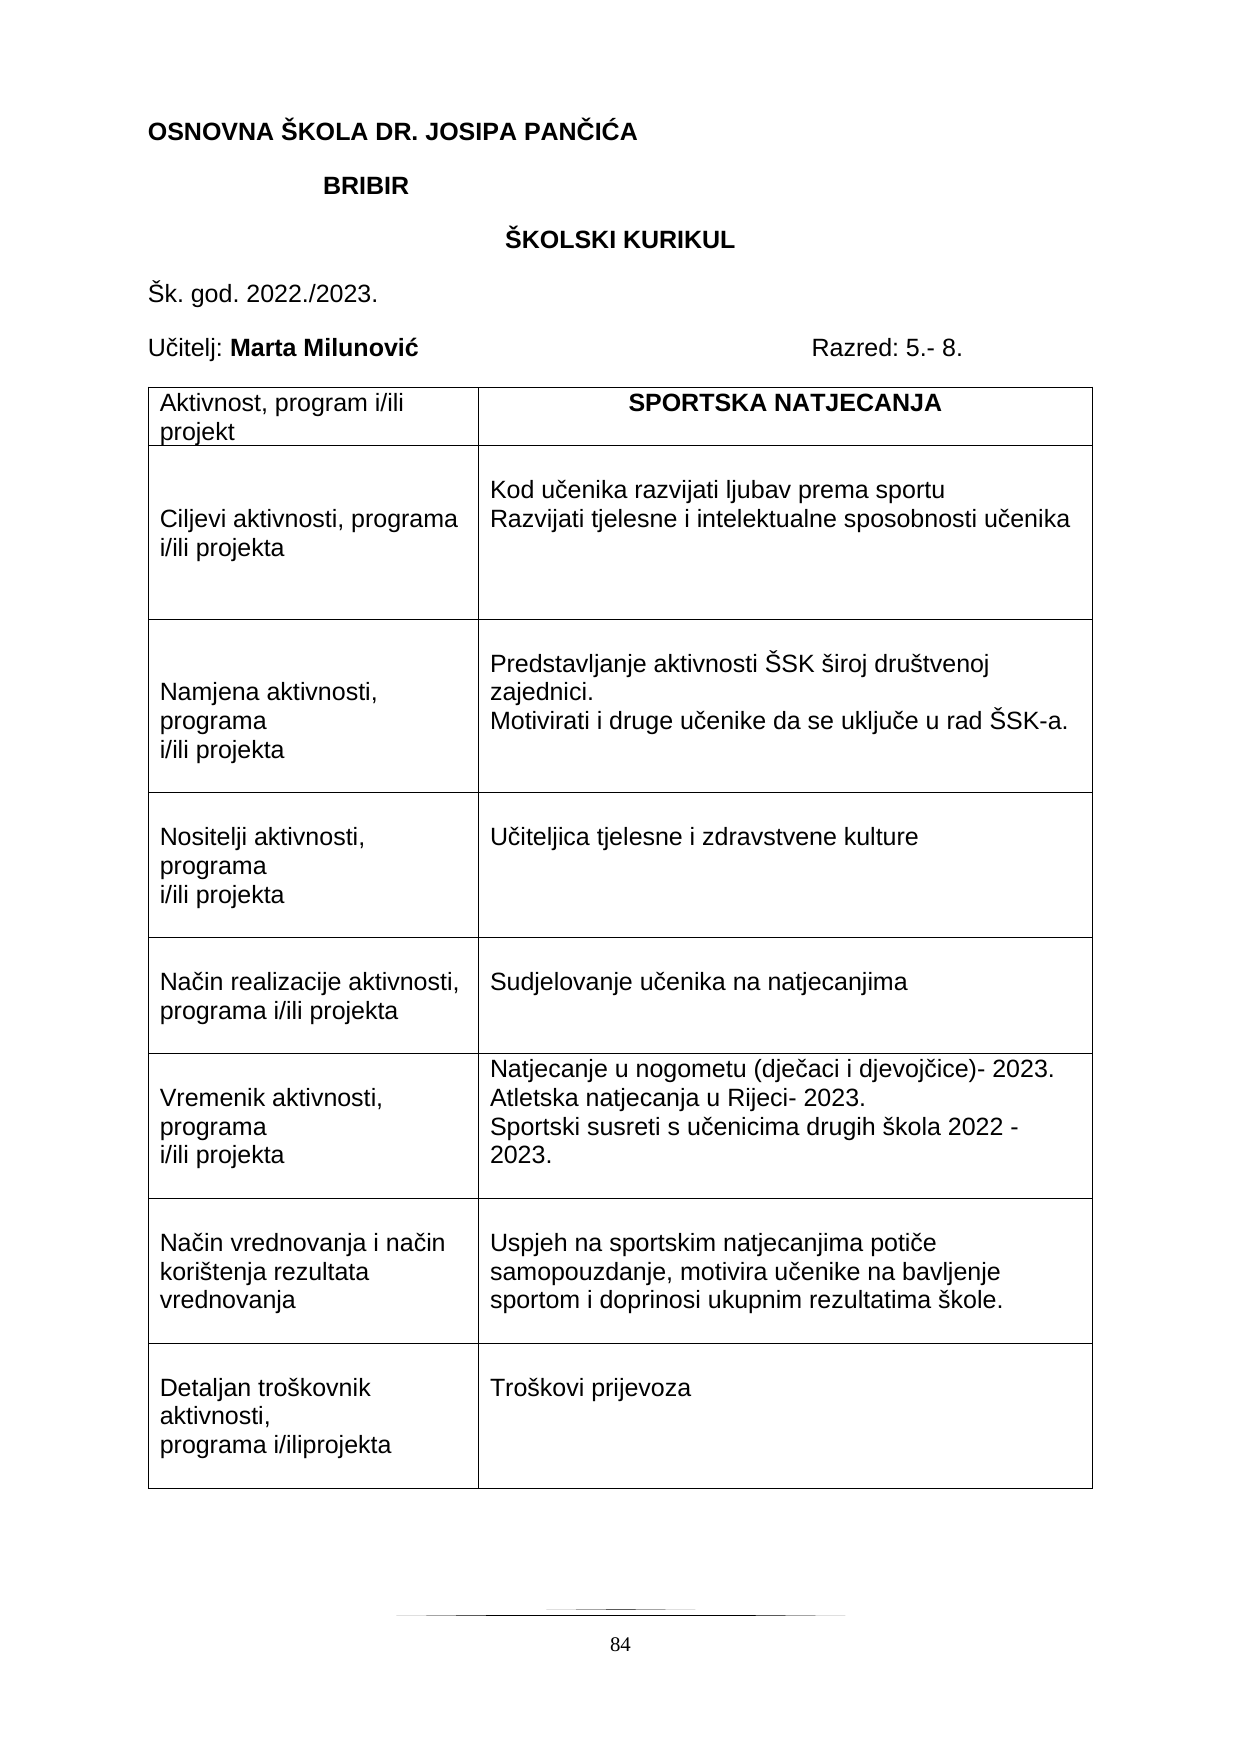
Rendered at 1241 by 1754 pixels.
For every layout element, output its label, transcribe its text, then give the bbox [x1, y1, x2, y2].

table_cell Natjecanje u nogometu (dječaci i djevojčice)- 2023. Atletska natjecanja u Rijeci- 2023. Sportski susreti s učenicima drugih škola 2022 -2023. [479, 1054, 1092, 1198]
table_header Aktivnost, program i/ili projekt [149, 388, 478, 445]
table_cell Način vrednovanja i način korištenja rezultata vrednovanja [149, 1199, 478, 1343]
text Učitelj: Marta Milunović Razred: 5.- 8. [148, 333, 1092, 362]
table_cell Način realizacije aktivnosti, programa i/ili projekta [149, 938, 478, 1053]
text Šk. god. 2022./2023. [148, 279, 1092, 308]
table_cell Uspjeh na sportskim natjecanjima potiče samopouzdanje, motivira učenike na bavljenje sportom i doprinosi ukupnim rezultatima škole. [479, 1199, 1092, 1343]
table_cell Sudjelovanje učenika na natjecanjima [479, 938, 1092, 1053]
table_cell Detaljan troškovnik aktivnosti, programa i/iliprojekta [149, 1344, 478, 1487]
text OSNOVNA ŠKOLA DR. JOSIPA PANČIĆA [148, 117, 1092, 146]
table_cell Vremenik aktivnosti, programa i/ili projekta [149, 1054, 478, 1198]
table_cell Nositelji aktivnosti, programa i/ili projekta [149, 793, 478, 937]
table_cell Namjena aktivnosti, programa i/ili projekta [149, 620, 478, 792]
table_header SPORTSKA NATJECANJA [479, 388, 1092, 445]
text ŠKOLSKI KURIKUL [148, 225, 1092, 254]
table_cell Učiteljica tjelesne i zdravstvene kulture [479, 793, 1092, 937]
table_cell Ciljevi aktivnosti, programa i/ili projekta [149, 446, 478, 619]
text BRIBIR [148, 171, 1092, 200]
table_cell Troškovi prijevoza [479, 1344, 1092, 1487]
table_cell Kod učenika razvijati ljubav prema sportu Razvijati tjelesne i intelektualne sposobnosti učenika [479, 446, 1092, 619]
table_cell Predstavljanje aktivnosti ŠSK široj društvenoj zajednici. Motivirati i druge učenike da se uključe u rad ŠSK-a. [479, 620, 1092, 792]
